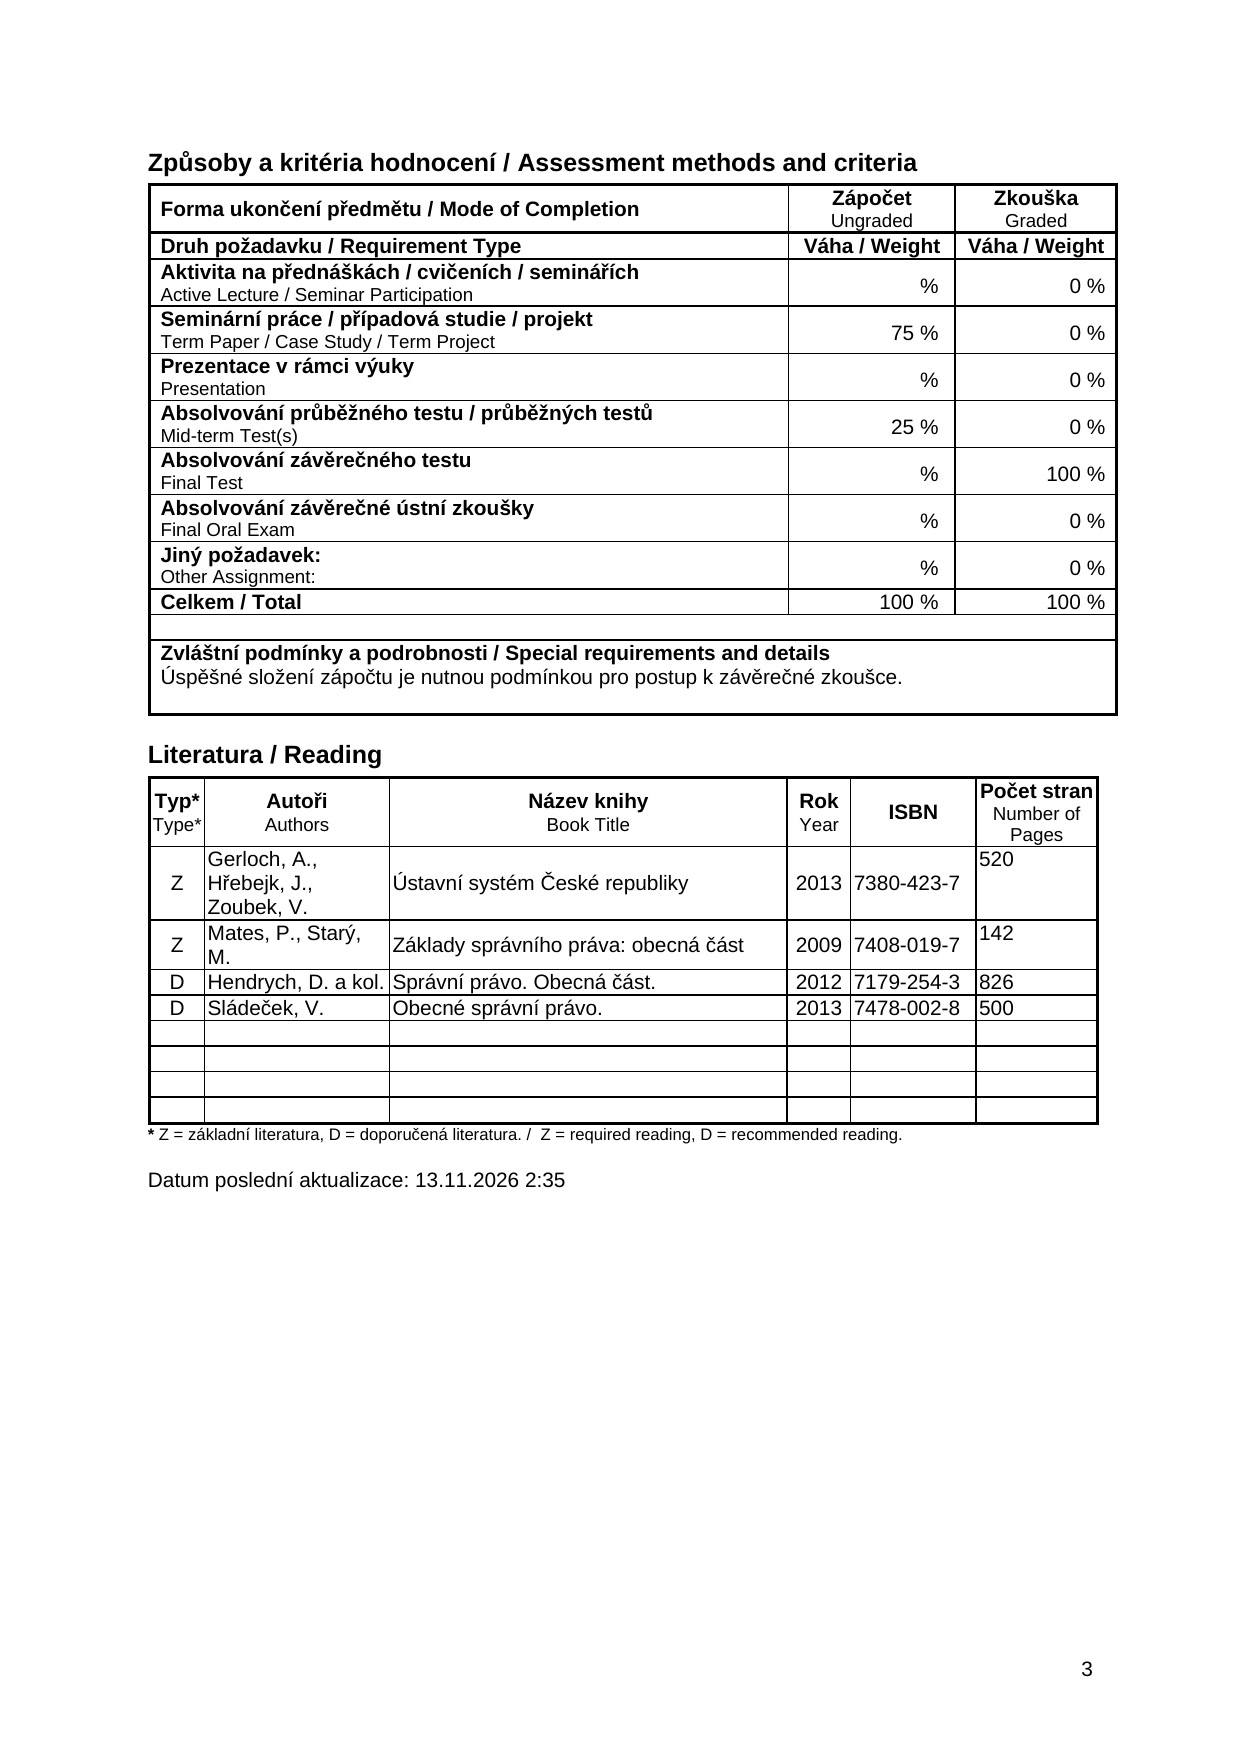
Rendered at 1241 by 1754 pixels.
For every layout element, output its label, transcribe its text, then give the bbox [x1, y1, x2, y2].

table_cell Obecné správní právo. [390, 996, 786, 1020]
table_cell Aktivita na přednáškách / cvičeních / seminářích Active Lecture / Seminar Participation [151, 260, 788, 305]
table_cell 100 % [956, 448, 1115, 494]
table_cell [851, 1098, 975, 1122]
text Způsoby a kritéria hodnocení / Assessment methods and criteria [148, 148, 1093, 176]
table_cell 7478-002-8 [851, 996, 975, 1020]
table_cell 142 [977, 921, 1096, 969]
table_cell 7380-423-7 [851, 847, 975, 919]
table_cell Základy správního práva: obecná část [390, 921, 786, 969]
text Datum poslední aktualizace: 15.9.2021 11:44 [148, 1168, 1093, 1192]
table_cell [151, 1072, 204, 1096]
table_cell 826 [977, 970, 1096, 994]
table_header Název knihy Book Title [390, 779, 786, 846]
table_cell 7179-254-3 [851, 970, 975, 994]
table_cell Sládeček, V. [205, 996, 389, 1020]
table_cell Z [151, 921, 204, 969]
table_cell Z [151, 847, 204, 919]
table_cell 0 % [956, 495, 1115, 541]
table_cell 0 % [956, 307, 1115, 352]
table_cell 0 % [956, 260, 1115, 305]
table_cell [390, 1047, 786, 1071]
table_cell Absolvování závěrečného testu Final Test [151, 448, 788, 494]
table_header ISBN [851, 779, 975, 846]
table_header Zápočet Ungraded [789, 186, 954, 231]
table_cell Jiný požadavek: (stručný popis) Other Assignment: [151, 542, 788, 588]
table_cell [205, 1021, 389, 1045]
table_cell % [789, 448, 954, 494]
table_header Počet stran Number of Pages [977, 779, 1096, 846]
table_cell [390, 1072, 786, 1096]
table_cell [390, 1098, 786, 1122]
table_cell 0 % [956, 401, 1115, 447]
table_cell D [151, 996, 204, 1020]
table_cell [851, 1047, 975, 1071]
table_cell [788, 1098, 850, 1122]
table_cell % [789, 354, 954, 399]
table_cell Hendrych, D. a kol. [205, 970, 389, 994]
table_cell 0 % [956, 542, 1115, 588]
table_cell [151, 615, 1115, 639]
table_cell % [789, 495, 954, 541]
table_cell [788, 1021, 850, 1045]
table_cell 75 % [789, 307, 954, 352]
table_cell [977, 1047, 1096, 1071]
table_cell 2009 [788, 921, 850, 969]
table_cell Seminární práce / případová studie / projekt Term Paper / Case Study / Term Project [151, 307, 788, 352]
table_cell 500 [977, 996, 1096, 1020]
table_cell [977, 1098, 1096, 1122]
table_cell Správní právo. Obecná část. [390, 970, 786, 994]
table_cell [851, 1021, 975, 1045]
table_cell 2013 [788, 847, 850, 919]
table_cell [788, 1072, 850, 1096]
table_cell 0 % [956, 354, 1115, 399]
table_cell Váha / Weight [956, 234, 1115, 258]
table_cell 2013 [788, 996, 850, 1020]
table_cell [977, 1021, 1096, 1045]
table_cell Druh požadavku / Requirement Type [151, 234, 788, 258]
table_cell Mates, P., Starý, M. [205, 921, 389, 969]
table_cell Absolvování průběžného testu / průběžných testů Mid-term Test(s) [151, 401, 788, 447]
table_cell 100 % [956, 590, 1115, 613]
table_cell [851, 1072, 975, 1096]
table_header Zkouška Graded [956, 186, 1115, 231]
table_header Typ* Type* [151, 779, 204, 846]
table_header Rok Year [788, 779, 850, 846]
table_cell [977, 1072, 1096, 1096]
table_cell 520 [977, 847, 1096, 919]
table_cell Prezentace v rámci výuky Presentation [151, 354, 788, 399]
table_cell 25 % [789, 401, 954, 447]
table_cell [151, 1021, 204, 1045]
table_cell D [151, 970, 204, 994]
table_cell Celkem / Total [151, 590, 788, 613]
table_cell Ústavní systém České republiky [390, 847, 786, 919]
table_cell 7408-019-7 [851, 921, 975, 969]
table_cell [205, 1072, 389, 1096]
table_cell Váha / Weight [789, 234, 954, 258]
table_cell 100 % [789, 590, 954, 613]
table_cell Zvláštní podmínky a podrobnosti / Special requirements and details Úspěšné složení zápočtu je nutnou podmínkou pro postup k závěrečné zkoušce. [151, 641, 1115, 712]
text * Z = základní literatura, D = doporučená literatura. / Z = required reading, D = recommended reading. [148, 1125, 1093, 1144]
table_cell [788, 1047, 850, 1071]
text Literatura / Reading [148, 741, 1093, 769]
table_header Forma ukončení předmětu / Mode of Completion [151, 186, 788, 231]
table_cell % [789, 260, 954, 305]
table_cell [205, 1098, 389, 1122]
table_cell % [789, 542, 954, 588]
table_cell [151, 1047, 204, 1071]
table_cell Absolvování závěrečné ústní zkoušky Final Oral Exam [151, 495, 788, 541]
table_cell 2012 [788, 970, 850, 994]
table_cell [390, 1021, 786, 1045]
table_cell Gerloch, A., Hřebejk, J., Zoubek, V. [205, 847, 389, 919]
table_cell [205, 1047, 389, 1071]
table_cell [151, 1098, 204, 1122]
table_header Autoři Authors [205, 779, 389, 846]
